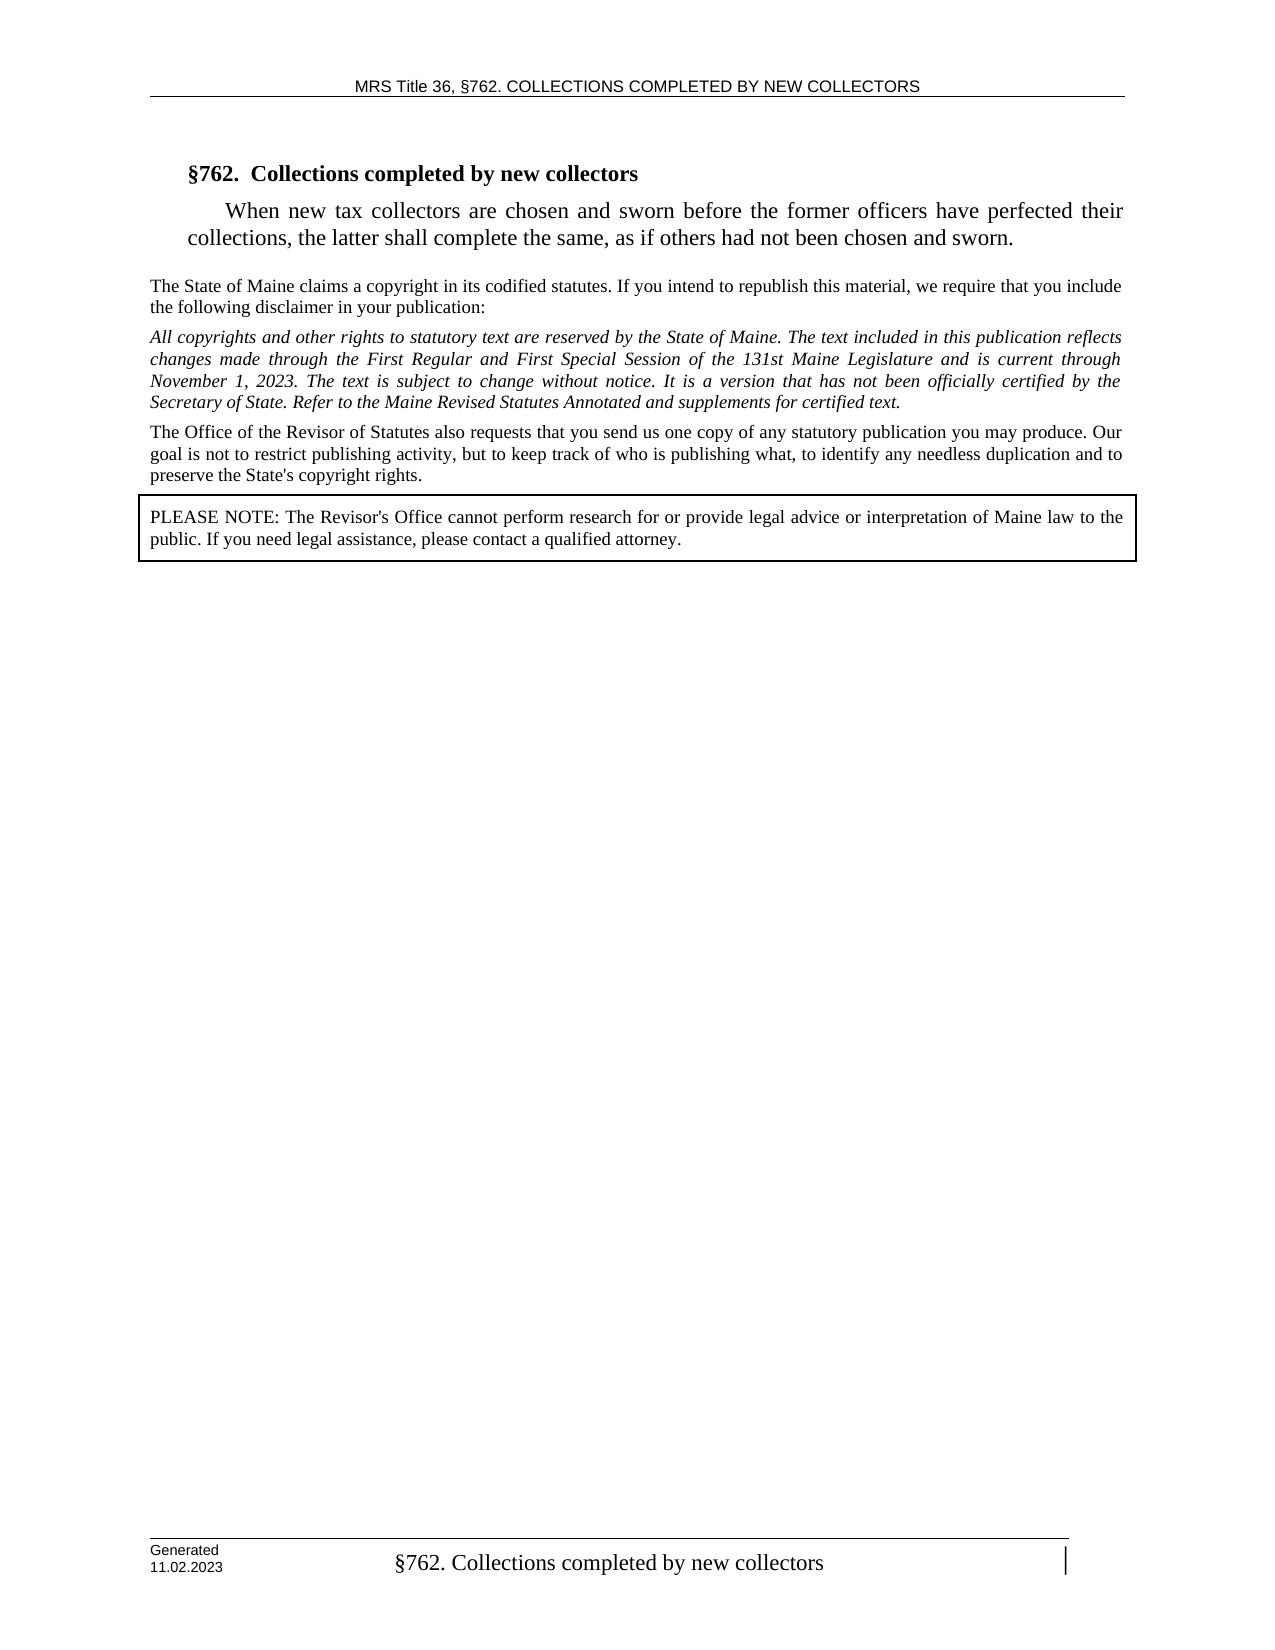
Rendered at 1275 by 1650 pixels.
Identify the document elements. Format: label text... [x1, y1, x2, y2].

text §762. Collections completed by new collectors [187, 160, 1125, 187]
text The Office of the Revisor of Statutes also requests that you send us one copy of any statutory publication you may produce. Our goal is not to restrict publishing activity, but to keep track of who is publishing what, to identify any needless duplication and to preserve the State's copyright rights. [150, 421, 1125, 486]
text When new tax collectors are chosen and sworn before the former officers have perfected their collections, the latter shall complete the same, as if others had not been chosen and sworn. [187, 197, 1125, 250]
text The State of Maine claims a copyright in its codified statutes. If you intend to republish this material, we require that you include the following disclaimer in your publication: [150, 275, 1125, 318]
text All copyrights and other rights to statutory text are reserved by the State of Maine. The text included in this publication reflects changes made through the First Regular and First Special Session of the 131st Maine Legislature and is current through November 1, 2023 . The text is subject to change without notice. It is a version that has not been officially certified by the Secretary of State. Refer to the Maine Revised Statutes Annotated and supplements for certified text. [150, 326, 1125, 413]
text PLEASE NOTE: The Revisor's Office cannot perform research for or provide legal advice or interpretation of Maine law to the public. If you need legal assistance, please contact a qualified attorney. [140, 496, 1135, 560]
